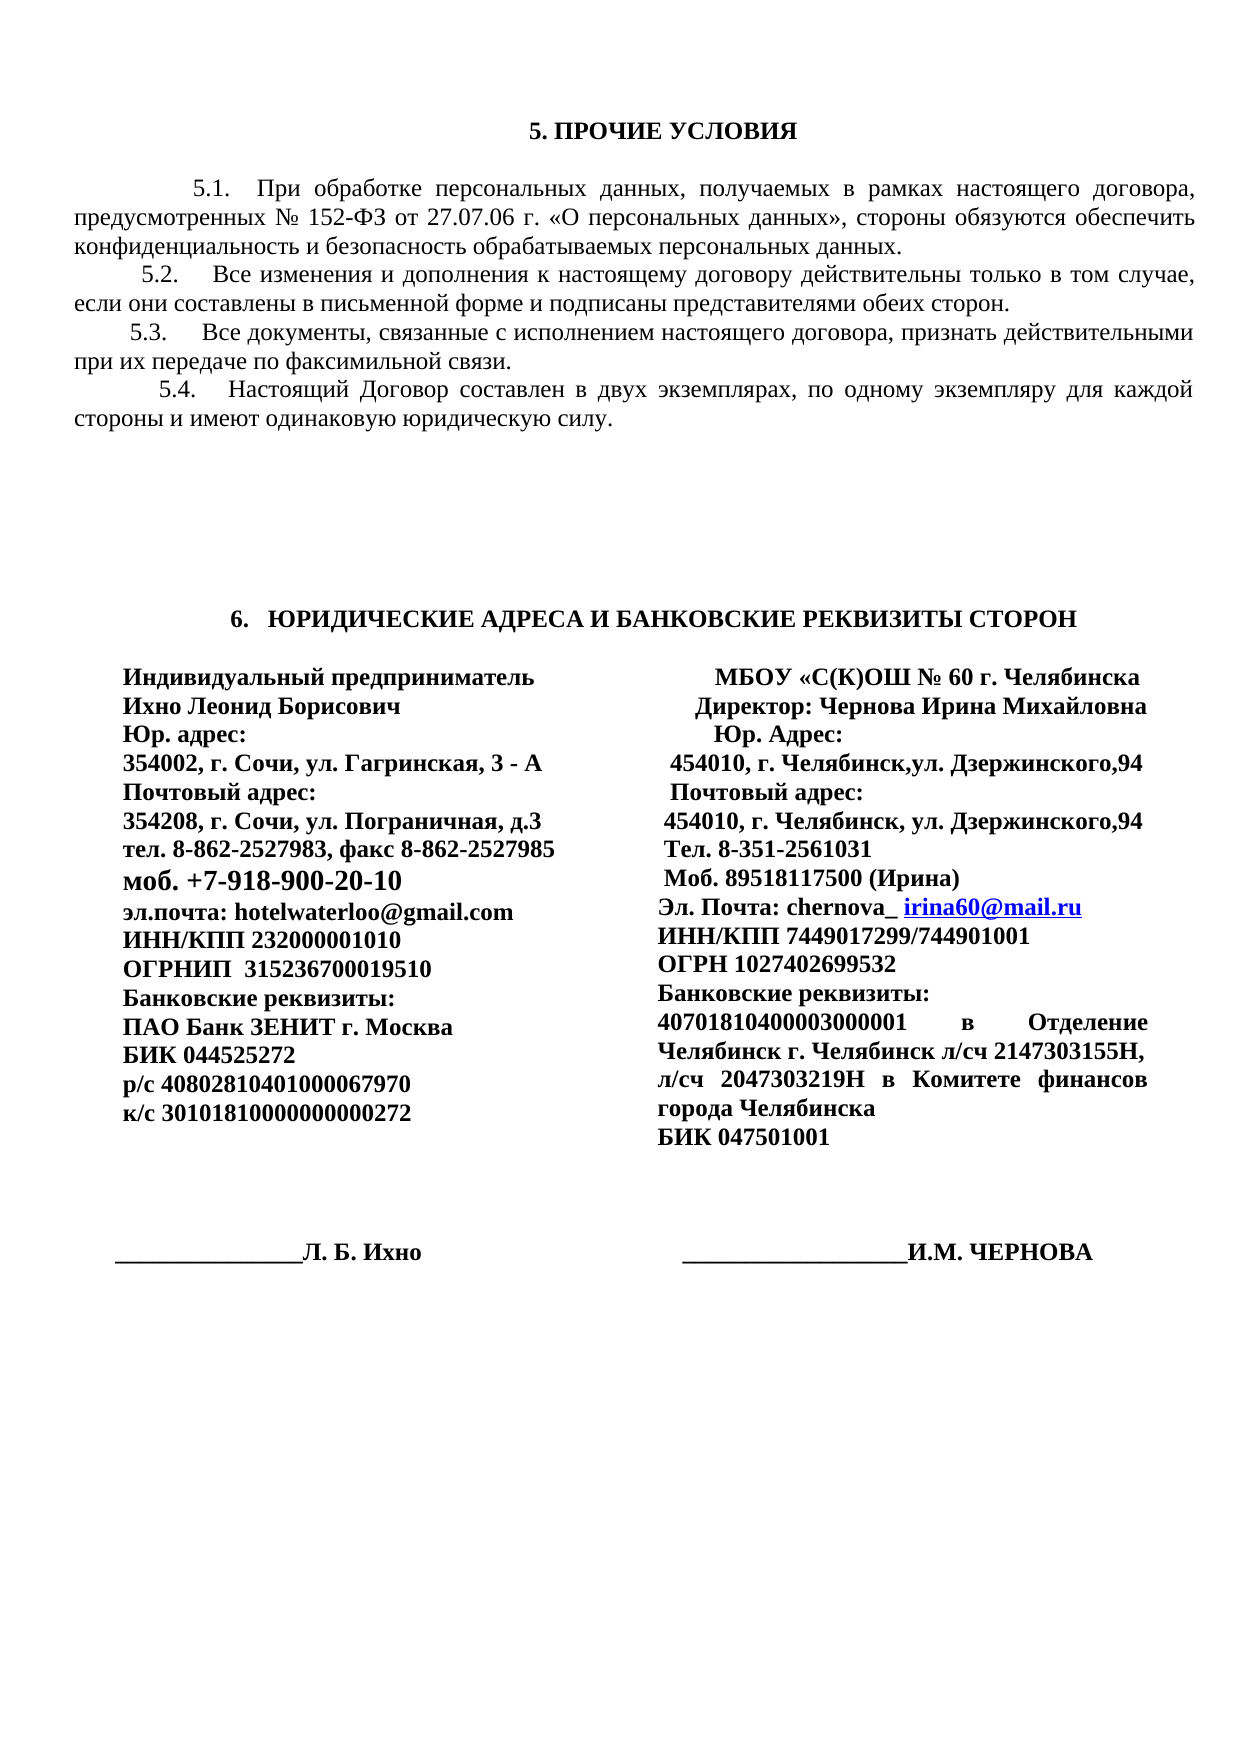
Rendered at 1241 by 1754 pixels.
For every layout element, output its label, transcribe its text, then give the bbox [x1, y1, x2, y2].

list ЮРИДИЧЕСКИЕ АДРЕСА И БАНКОВСКИЕ РЕКВИЗИТЫ СТОРОН [111, 604, 1196, 633]
table_header _______________Л. Б. Ихно [104, 1237, 646, 1266]
table_header Индивидуальный предприниматель Ихно Леонид Борисович Юр. адрес: 354002, г. Сочи, ул. Гагринская, 3 - А Почтовый адрес: 354208, г. Сочи, ул. Пограничная, д.3 тел. 8-862-2527983, факс 8-862-2527985 моб. +7-918-900-20-10 эл.почта: hotelwaterloo@gmail.com ИНН/КПП 232000001010 ОГРНИП 315236700019510 Банковские реквизиты: ПАО Банк ЗЕНИТ г. Москва БИК 044525272 р/с 40802810401000067970 к/с 30101810000000000272 [111, 662, 646, 1179]
text 5.3. Все документы, связанные с исполнением настоящего договора, признать действительными при их передаче по факсимильной связи. [74, 317, 1196, 374]
table_header МБОУ «С(К)ОШ № 60 г. Челябинска Директор: Чернова Ирина Михайловна Юр. Адрес: 454010, г. Челябинск,ул. Дзержинского,94 Почтовый адрес: 454010, г. Челябинск, ул. Дзержинского,94 Тел. 8-351-2561031 Моб. 89518117500 (Ирина) Эл. Почта: chernova_ irina60@mail.ru ИНН/КПП 7449017299/744901001 ОГРН 1027402699532 Банковские реквизиты: 40701810400003000001 в Отделение Челябинск г. Челябинск л/сч 2147303155Н, л/сч 2047303219Н в Комитете финансов города Челябинска БИК 047501001 [646, 662, 1159, 1179]
text 5.1. При обработке персональных данных, получаемых в рамках настоящего договора, предусмотренных № 152-ФЗ от 27.07.06 г. «О персональных данных», стороны обязуются обеспечить конфиденциальность и безопасность обрабатываемых персональных данных. [74, 173, 1196, 259]
table_header __________________И.М. ЧЕРНОВА [646, 1237, 1193, 1266]
text 5.4. Настоящий Договор составлен в двух экземплярах, по одному экземпляру для каждой стороны и имеют одинаковую юридическую силу. [74, 374, 1196, 432]
text 5.2. Все изменения и дополнения к настоящему договору действительны только в том случае, если они составлены в письменной форме и подписаны представителями обеих сторон. [74, 259, 1196, 317]
text 5. ПРОЧИЕ УСЛОВИЯ [130, 116, 1196, 144]
